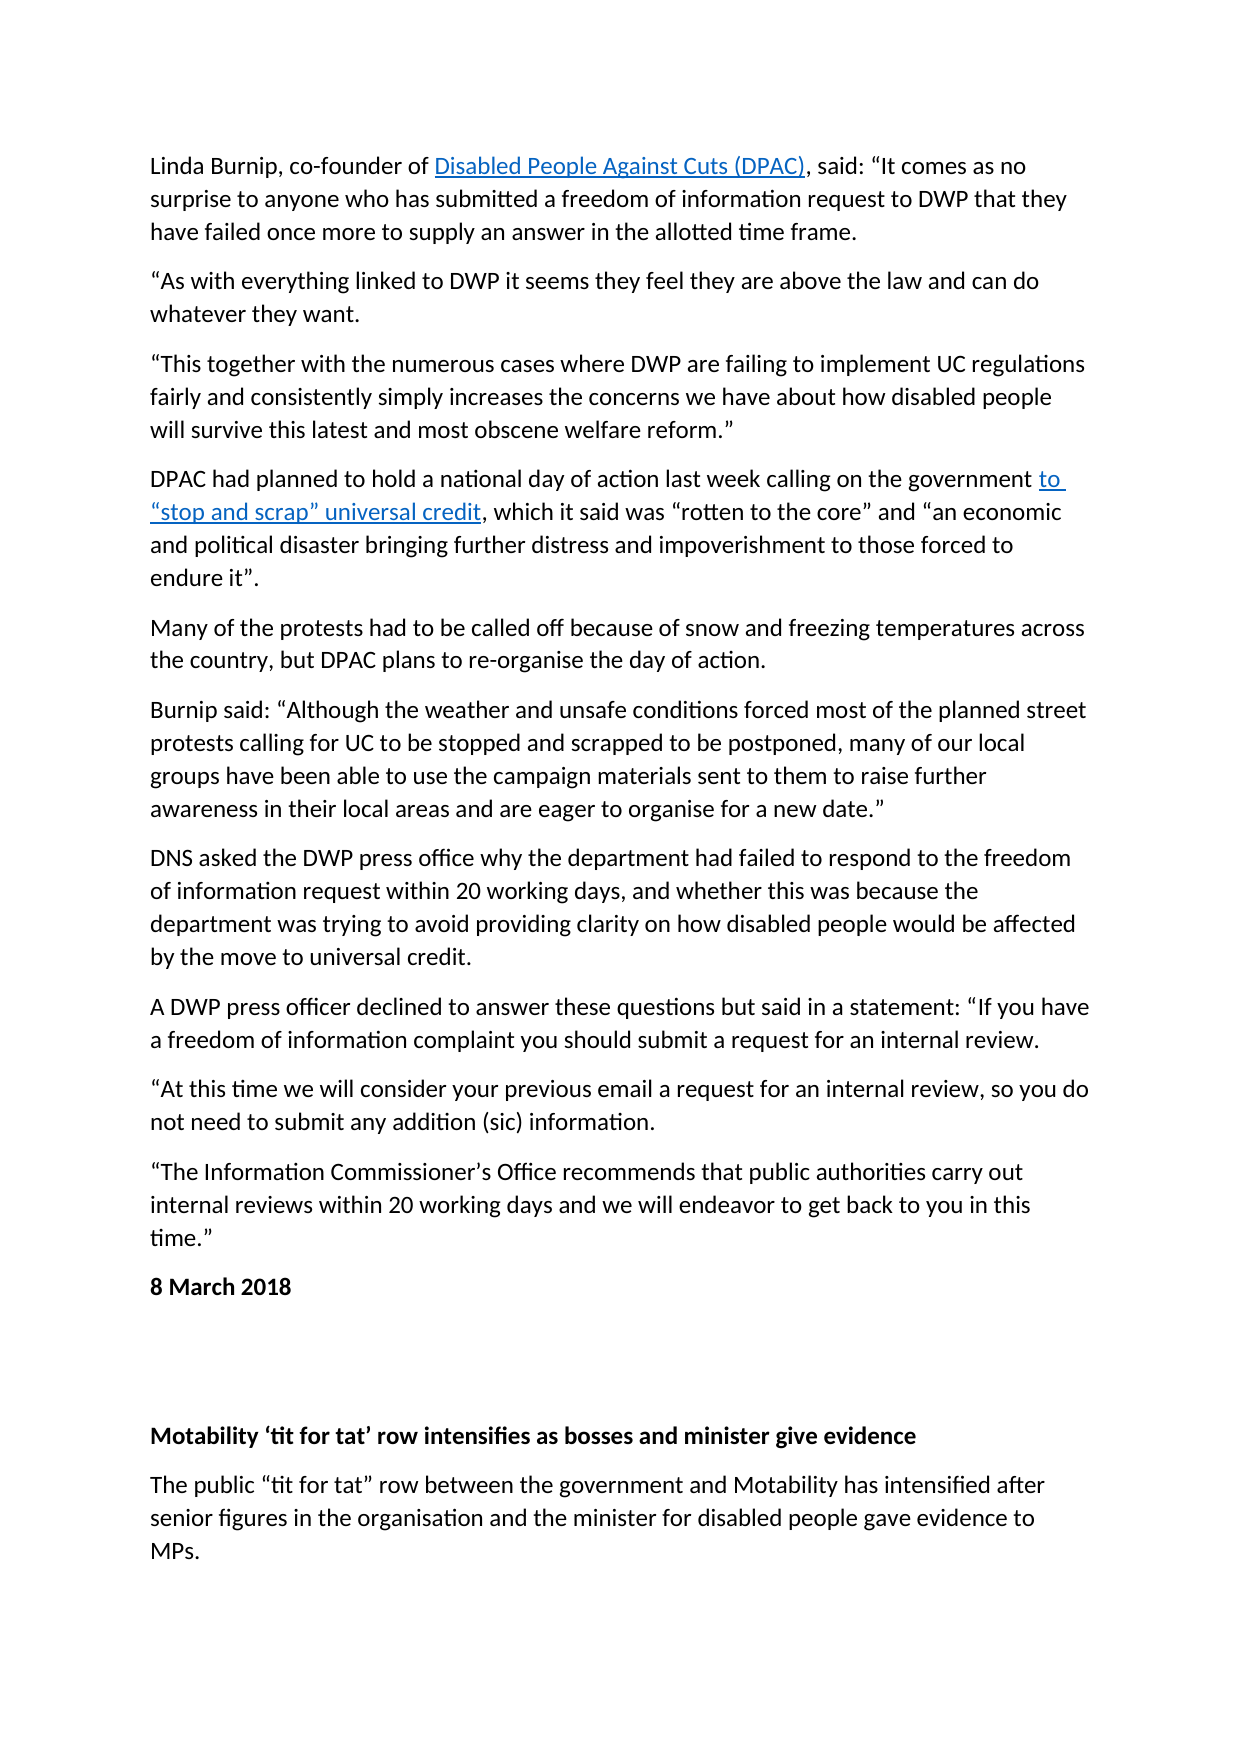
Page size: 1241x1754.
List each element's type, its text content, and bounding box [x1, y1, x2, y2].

text Burnip said: “Although the weather and unsafe conditions forced most of the planned street protests calling for UC to be stopped and scrapped to be postponed, many of our local groups have been able to use the campaign materials sent to them to raise further awareness in their local areas and are eager to organise for a new date.” [150, 694, 1090, 823]
text A DWP press officer declined to answer these questions but said in a statement: “If you have a freedom of information complaint you should submit a request for an internal review. [150, 991, 1090, 1054]
text Motability ‘tit for tat’ row intensifies as bosses and minister give evidence [150, 1420, 1090, 1451]
text 8 March 2018 [150, 1271, 1090, 1302]
text “This together with the numerous cases where DWP are failing to implement UC regulations fairly and consistently simply increases the concerns we have about how disabled people will survive this latest and most obscene welfare reform.” [150, 348, 1090, 444]
text The public “tit for tat” row between the government and Motability has intensified after senior figures in the organisation and the minister for disabled people gave evidence to MPs. [150, 1469, 1090, 1566]
text “At this time we will consider your previous email a request for an internal review, so you do not need to submit any addition (sic) information. [150, 1073, 1090, 1137]
text DNS asked the DWP press office why the department had failed to respond to the freedom of information request within 20 working days, and whether this was because the department was trying to avoid providing clarity on how disabled people would be affected by the move to universal credit. [150, 842, 1090, 972]
text “The Information Commissioner’s Office recommends that public authorities carry out internal reviews within 20 working days and we will endeavor to get back to you in this time.” [150, 1156, 1090, 1252]
text “As with everything linked to DWP it seems they feel they are above the law and can do whatever they want. [150, 265, 1090, 329]
text Linda Burnip, co-founder of Disabled People Against Cuts (DPAC), said: “It comes as no surprise to anyone who has submitted a freedom of information request to DWP that they have failed once more to supply an answer in the allotted time frame. [150, 150, 1090, 246]
text DPAC had planned to hold a national day of action last week calling on the government to “stop and scrap” universal credit, which it said was “rotten to the core” and “an economic and political disaster bringing further distress and impoverishment to those forced to endure it”. [150, 463, 1090, 593]
text Many of the protests had to be called off because of snow and freezing temperatures across the country, but DPAC plans to re-organise the day of action. [150, 612, 1090, 675]
